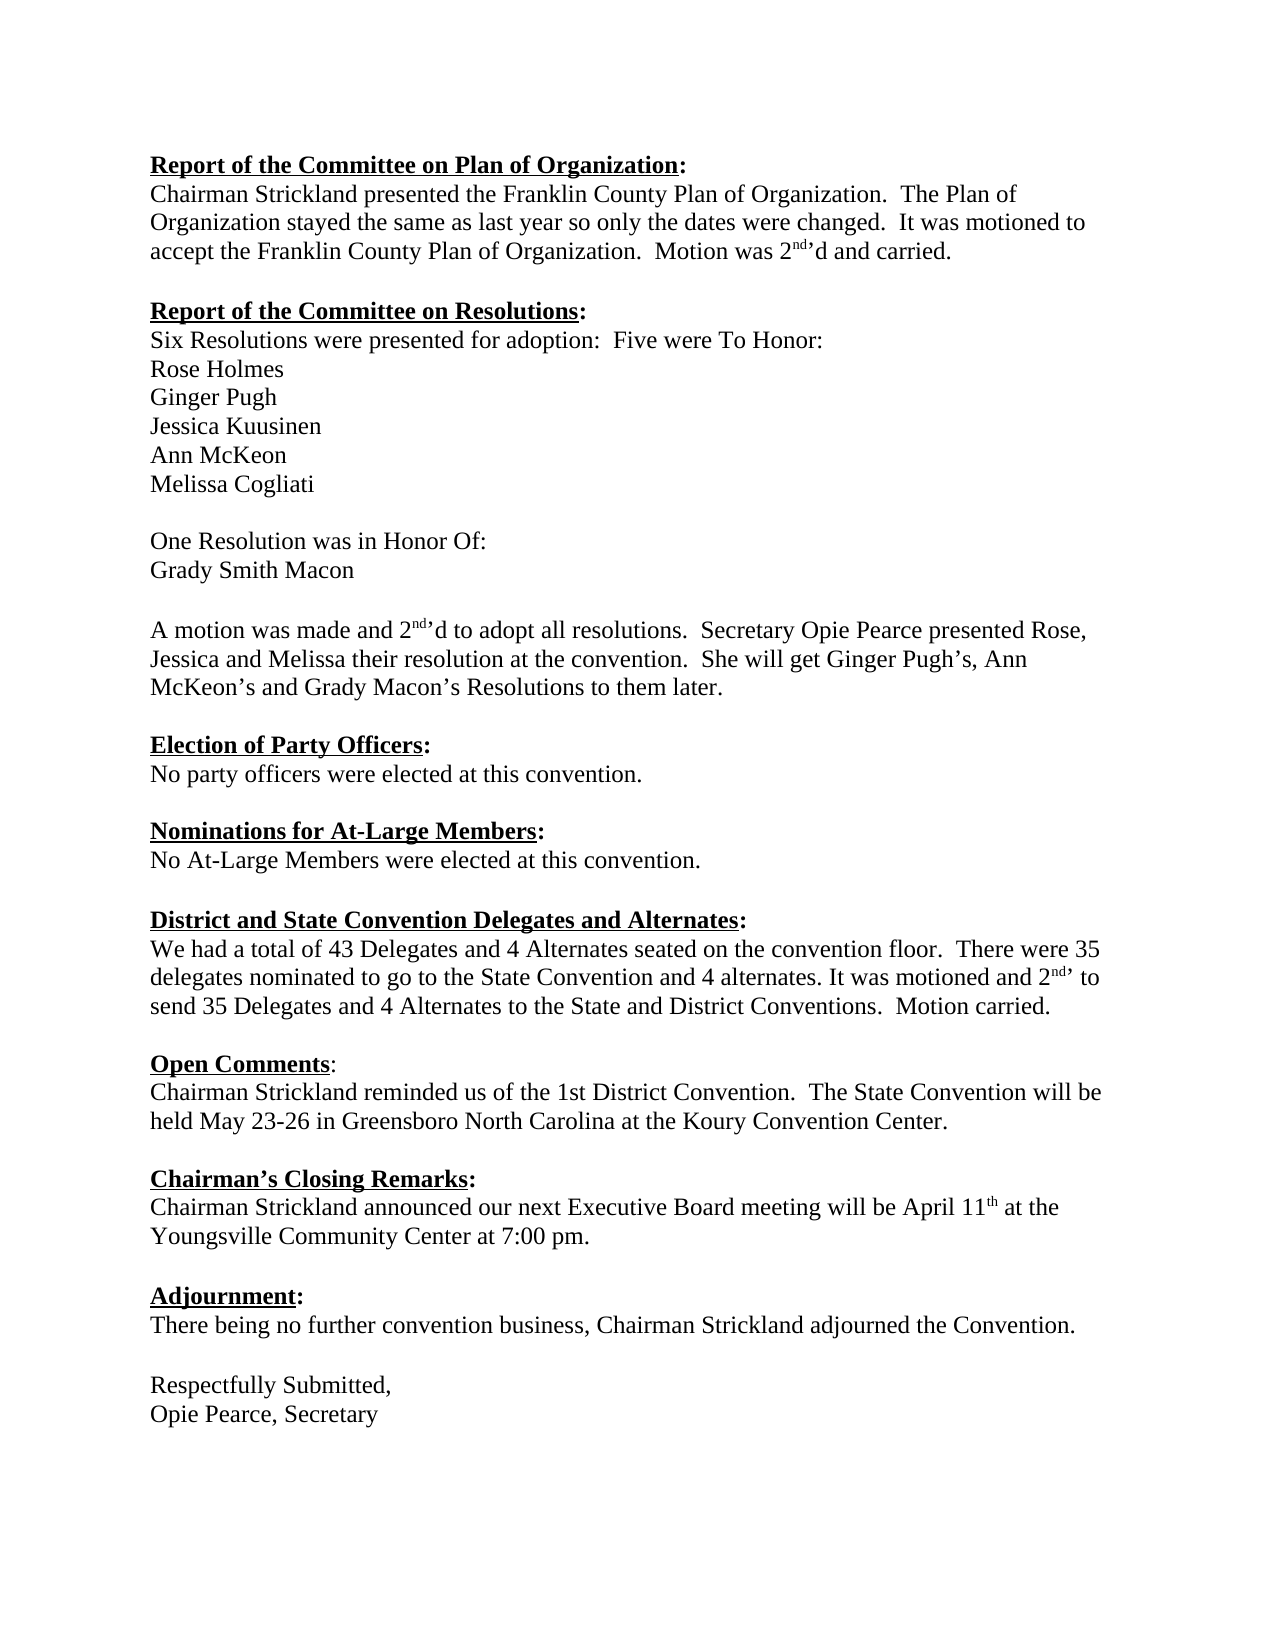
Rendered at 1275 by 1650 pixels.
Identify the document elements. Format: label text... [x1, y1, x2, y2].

text Report of the Committee on Plan of Organization: Chairman Strickland presented the Franklin County Plan of Organization. The Plan of Organization stayed the same as last year so only the dates were changed. It was motioned to accept the Franklin County Plan of Organization. Motion was 2nd’d and carried. [150, 150, 1125, 265]
text A motion was made and 2nd’d to adopt all resolutions. Secretary Opie Pearce presented Rose, Jessica and Melissa their resolution at the convention. She will get Ginger Pugh’s, Ann McKeon’s and Grady Macon’s Resolutions to them later. [150, 615, 1125, 701]
text Chairman’s Closing Remarks: [150, 1164, 1125, 1192]
text Ann McKeon [150, 440, 1125, 469]
text Adjournment: There being no further convention business, Chairman Strickland adjourned the Convention. [150, 1281, 1125, 1339]
text Chairman Strickland reminded us of the 1st District Convention. The State Convention will be held May 23-26 in Greensboro North Carolina at the Koury Convention Center. [150, 1077, 1125, 1135]
text No At-Large Members were elected at this convention. [150, 845, 1125, 874]
text Six Resolutions were presented for adoption: Five were To Honor: [150, 325, 1125, 354]
text Rose Holmes [150, 354, 1125, 382]
text Respectfully Submitted, [150, 1370, 1125, 1399]
text Opie Pearce, Secretary [150, 1399, 1125, 1427]
text District and State Convention Delegates and Alternates: [150, 905, 1125, 934]
text One Resolution was in Honor Of: [150, 526, 1125, 555]
text Grady Smith Macon [150, 555, 1125, 584]
text Report of the Committee on Resolutions: [150, 296, 1125, 325]
text No party officers were elected at this convention. [150, 759, 1125, 787]
text Nominations for At-Large Members: [150, 816, 1125, 845]
text Election of Party Officers: [150, 730, 1125, 759]
text We had a total of 43 Delegates and 4 Alternates seated on the convention floor. There were 35 delegates nominated to go to the State Convention and 4 alternates. It was motioned and 2nd’ to send 35 Delegates and 4 Alternates to the State and District Conventions. Motion carried. [150, 934, 1125, 1020]
text Ginger Pugh [150, 382, 1125, 411]
text Jessica Kuusinen [150, 411, 1125, 440]
text Open Comments: [150, 1049, 1125, 1077]
text Chairman Strickland announced our next Executive Board meeting will be April 11th at the Youngsville Community Center at 7:00 pm. [150, 1192, 1125, 1250]
text Melissa Cogliati [150, 469, 1125, 497]
